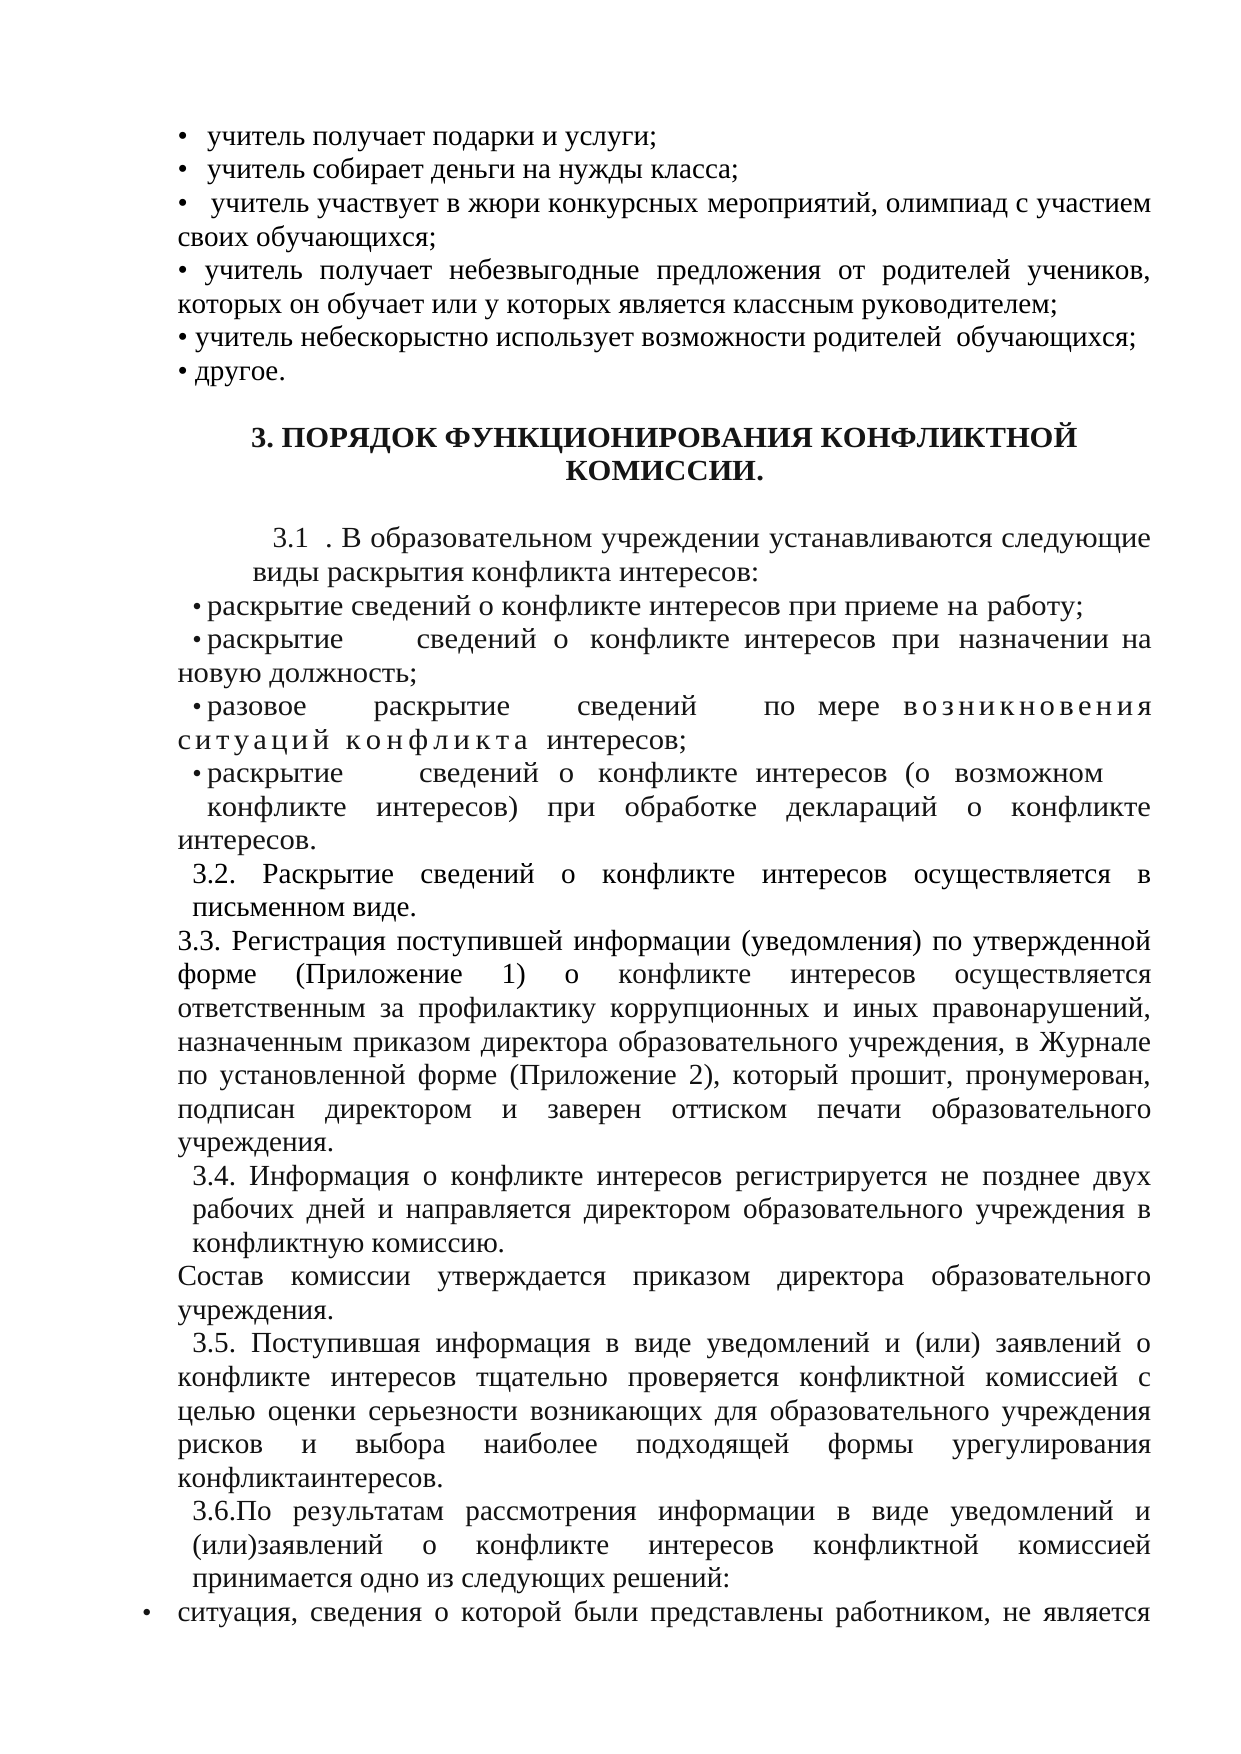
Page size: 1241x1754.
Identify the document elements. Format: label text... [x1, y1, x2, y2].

text Состав комиссии утверждается приказом директора образовательного учреждения. [177, 1258, 1152, 1326]
text 3.4. Информация о конфликте интересов регистрируется не позднее двух рабочих дней и направляется директором образовательного учреждения в конфликтную комиссию. [192, 1158, 1152, 1258]
text • другое. [177, 353, 1152, 386]
list разовое раскрытие сведений по мере возникновения ситуаций конфликта интересов; [177, 688, 1152, 755]
text • учитель собирает деньги на нужды класса; [177, 152, 1152, 185]
text 3.2. Раскрытие сведений о конфликте интересов осуществляется в письменном виде. [192, 856, 1152, 923]
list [142, 1594, 1152, 1627]
text 3. ПОРЯДОК ФУНКЦИОНИРОВАНИЯ КОНФЛИКТНОЙ КОМИССИИ. [177, 420, 1152, 487]
list раскрытие сведений о конфликте интересов при приеме на работу; [177, 588, 1152, 621]
text • учитель участвует в жюри конкурсных мероприятий, олимпиад с участием своих обучающихся; [177, 185, 1152, 252]
list . В образовательном учреждении устанавливаются следующие виды раскрытия конфликта интересов: [252, 521, 1152, 588]
text 3.3. Регистрация поступившей информации (уведомления) по утвержденной форме (Приложение 1) о конфликте интересов осуществляется ответственным за профилактику коррупционных и иных правонарушений, назначенным приказом директора образовательного учреждения, в Журнале по установленной форме (Приложение 2), который прошит, пронумерован, подписан директором и заверен оттиском печати образовательного учреждения. [177, 923, 1152, 1158]
text • учитель получает небезвыгодные предложения от родителей учеников, которых он обучает или у которых является классным руководителем; [177, 252, 1152, 319]
text • учитель получает подарки и услуги; [177, 118, 1152, 152]
list раскрытие сведений о конфликте интересов (о возможном конфликте интересов) при обработке деклараций о конфликте интересов. [177, 755, 1152, 856]
list раскрытие сведений о конфликте интересов при назначении на новую должность; [177, 621, 1152, 688]
text 3.5. Поступившая информация в виде уведомлений и (или) заявлений о конфликте интересов тщательно проверяется конфликтной комиссией с целью оценки серьезности возникающих для образовательного учреждения рисков и выбора наиболее подходящей формы урегулирования конфликтаинтересов. [177, 1326, 1152, 1493]
text 3.6.По результатам рассмотрения информации в виде уведомлений и (или)заявлений о конфликте интересов конфликтной комиссией принимается одно из следующих решений: [192, 1493, 1152, 1594]
text • учитель небескорыстно использует возможности родителей обучающихся; [177, 319, 1152, 353]
